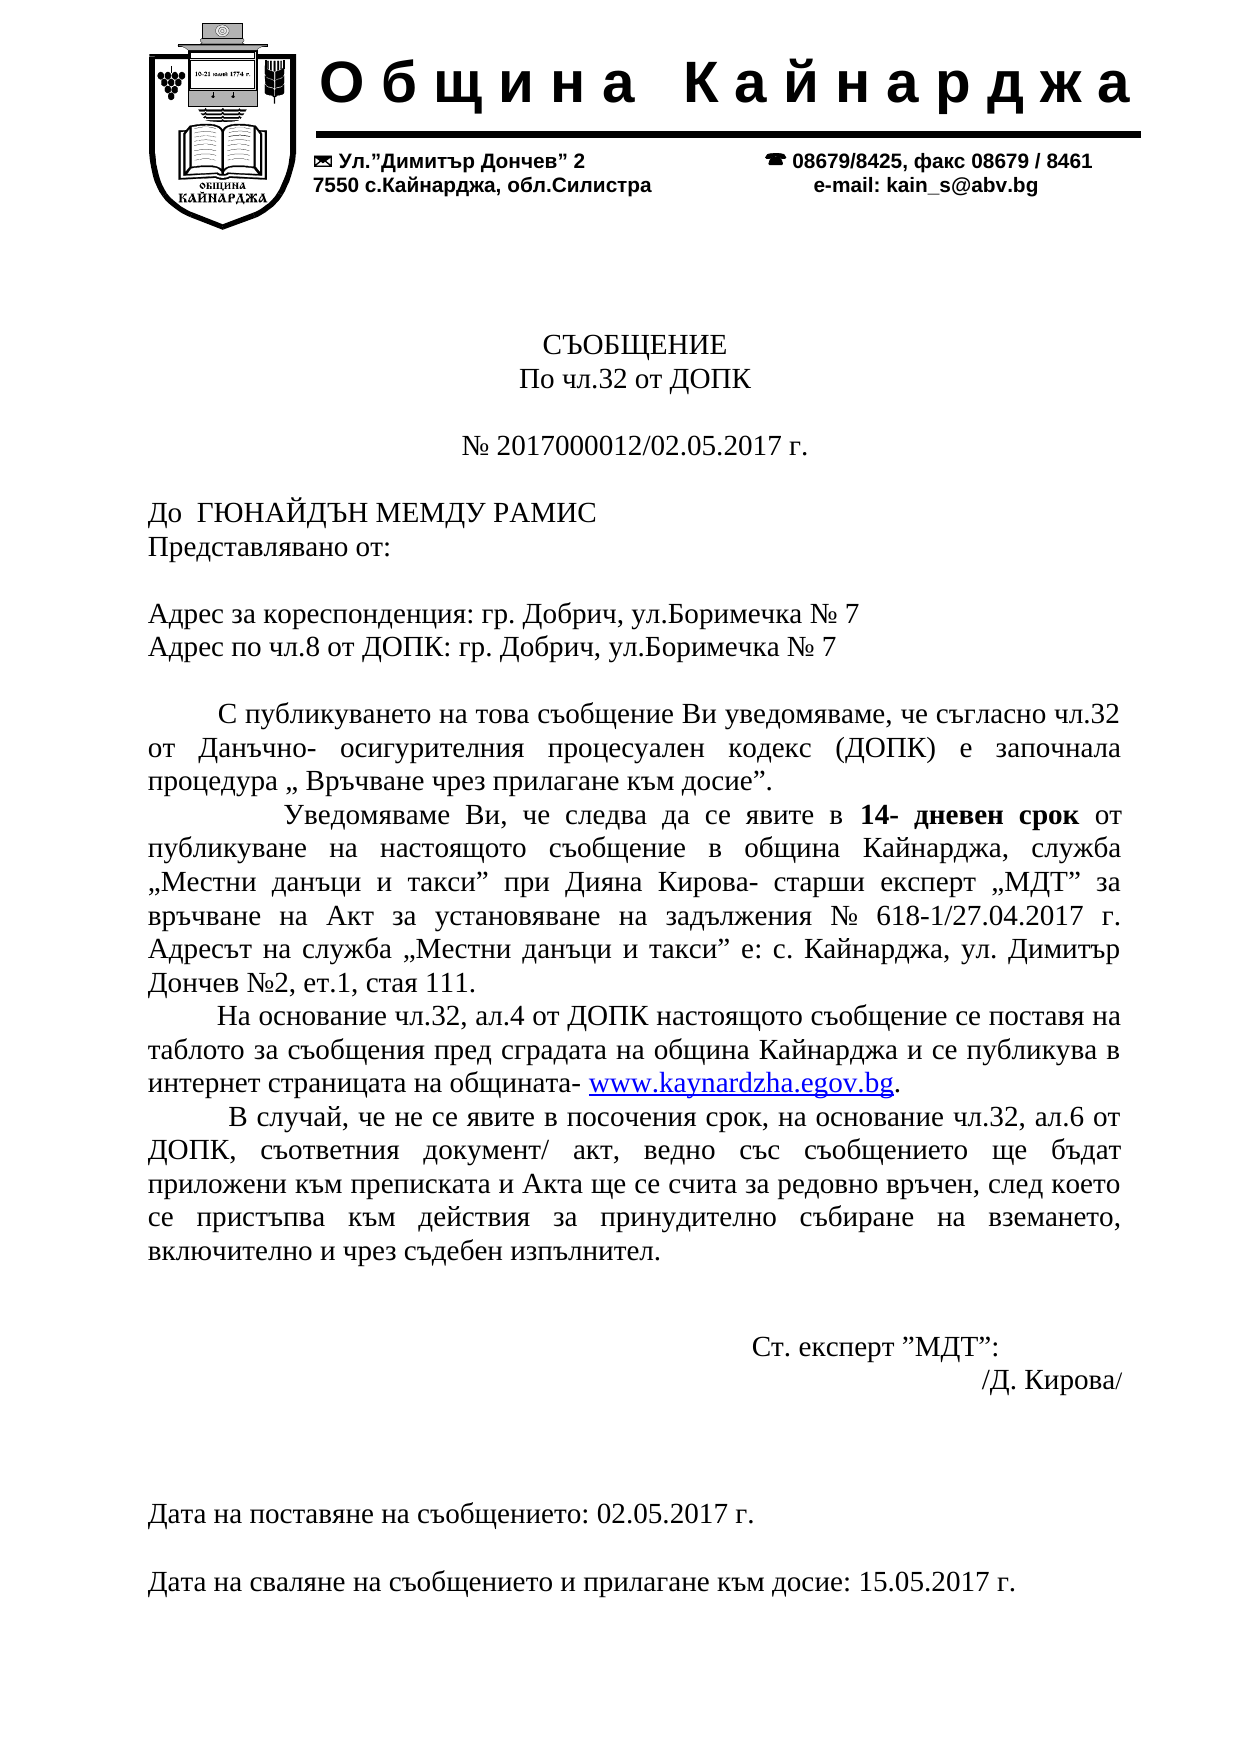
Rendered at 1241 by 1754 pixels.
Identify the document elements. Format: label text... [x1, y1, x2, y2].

text Дата на сваляне на съобщението и прилагане към досие: 15.05.2017 г. [148, 1564, 1122, 1597]
text Адрес по чл.8 от ДОПК: гр. Добрич, ул.Боримечка № 7 [148, 629, 1122, 663]
text СЪОБЩЕНИЕ [148, 327, 1122, 361]
text /Д. Кирова/ [148, 1362, 1122, 1396]
text В случай, че не се явите в посочения срок, на основание чл.32, ал.6 от ДОПК, съответния документ/ акт, ведно със съобщението ще бъдат приложени към преписката и Акта ще се счита за редовно връчен, след което се пристъпва към действия за принудително събиране на вземането, включително и чрез съдебен изпълнител. [148, 1099, 1122, 1267]
text По чл.32 от ДОПК [148, 361, 1122, 394]
text № 2017000012/02.05.2017 г. [148, 428, 1122, 462]
text До ГЮНАЙДЪН МЕМДУ РАМИС [148, 495, 1122, 529]
text Ст. експерт ”МДТ”: [148, 1329, 1122, 1362]
text Дата на поставяне на съобщението: 02.05.2017 г. [148, 1497, 1122, 1530]
text Уведомяваме Ви, че следва да се явите в 14- дневен срок от публикуване на настоящото съобщение в община Кайнарджа, служба „Местни данъци и такси” при Дияна Кирова- старши експерт „МДТ” за връчване на Акт за установяване на задължения № 618-1/27.04.2017 г. Адресът на служба „Местни данъци и такси” е: с. Кайнарджа, ул. Димитър Дончев №2, ет.1, стая 111. [148, 797, 1122, 998]
text Адрес за кореспонденция: гр. Добрич, ул.Боримечка № 7 [148, 596, 1122, 629]
text На основание чл.32, ал.4 от ДОПК настоящото съобщение се поставя на таблото за съобщения пред сградата на община Кайнарджа и се публикува в интернет страницата на общината- www.kaynardzha.egov.bg. [148, 998, 1122, 1099]
text Представлявано от: [148, 529, 1122, 562]
text С публикуването на това съобщение Ви уведомяваме, че съгласно чл.32 от Данъчно- осигурителния процесуален кодекс (ДОПК) е започнала процедура „ Връчване чрез прилагане към досие”. [148, 696, 1122, 797]
